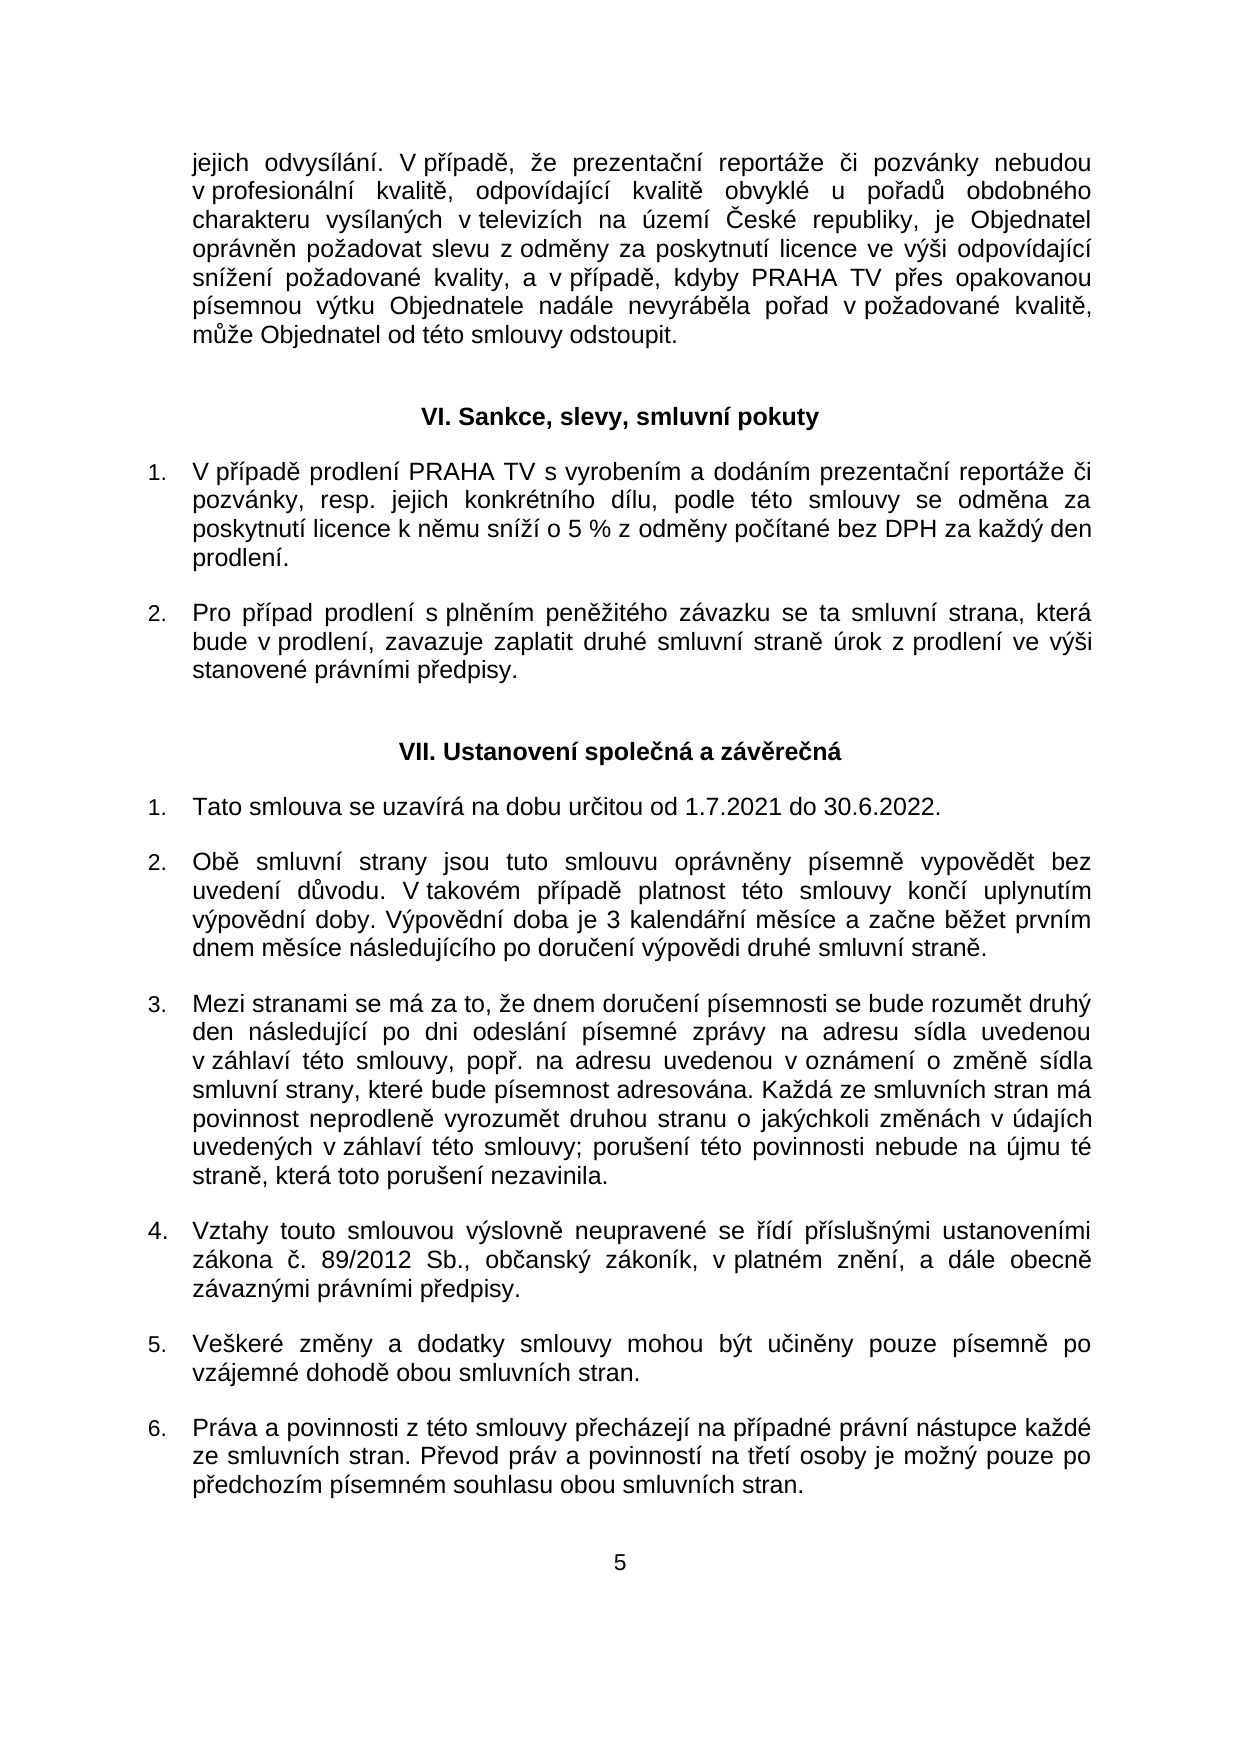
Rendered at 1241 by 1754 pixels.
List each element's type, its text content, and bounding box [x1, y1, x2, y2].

text VII. Ustanovení společná a závěrečná [148, 737, 1093, 766]
list Mezi stranami se má za to, že dnem doručení písemnosti se bude rozumět druhý den následující po dni odeslání písemné zprávy na adresu sídla uvedenou v záhlaví této smlouvy, popř. na adresu uvedenou v oznámení o změně sídla smluvní strany, které bude písemnost adresována. Každá ze smluvních stran má povinnost neprodleně vyrozumět druhou stranu o jakýchkoli změnách v údajích uvedených v záhlaví této smlouvy; porušení této povinnosti nebude na újmu té straně, která toto porušení nezavinila. [148, 988, 1093, 1190]
list Pro případ prodlení s plněním peněžitého závazku se ta smluvní strana, která bude v prodlení, zavazuje zaplatit druhé smluvní straně úrok z prodlení ve výši stanovené právními předpisy. [148, 598, 1093, 684]
list Tato smlouva se uzavírá na dobu určitou od 1.7.2021 do 30.6.2022. [148, 792, 1093, 821]
list Vztahy touto smlouvou výslovně neupravené se řídí příslušnými ustanoveními zákona č. 89/2012 Sb., občanský zákoník, v platném znění, a dále obecně závaznými právními předpisy. [148, 1216, 1093, 1302]
list Veškeré změny a dodatky smlouvy mohou být učiněny pouze písemně po vzájemné dohodě obou smluvních stran. [148, 1329, 1093, 1386]
list Práva a povinnosti z této smlouvy přecházejí na případné právní nástupce každé ze smluvních stran. Převod práv a povinností na třetí osoby je možný pouze po předchozím písemném souhlasu obou smluvních stran. [148, 1413, 1093, 1499]
list V případě prodlení PRAHA TV s vyrobením a dodáním prezentační reportáže či pozvánky, resp. jejich konkrétního dílu, podle této smlouvy se odměna za poskytnutí licence k němu sníží o 5 % z odměny počítané bez DPH za každý den prodlení. [148, 457, 1093, 572]
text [192, 148, 1093, 349]
list Obě smluvní strany jsou tuto smlouvu oprávněny písemně vypovědět bez uvedení důvodu. V takovém případě platnost této smlouvy končí uplynutím výpovědní doby. Výpovědní doba je 3 kalendářní měsíce a začne běžet prvním dnem měsíce následujícího po doručení výpovědi druhé smluvní straně. [148, 847, 1093, 962]
text VI. Sankce, slevy, smluvní pokuty [148, 402, 1093, 430]
